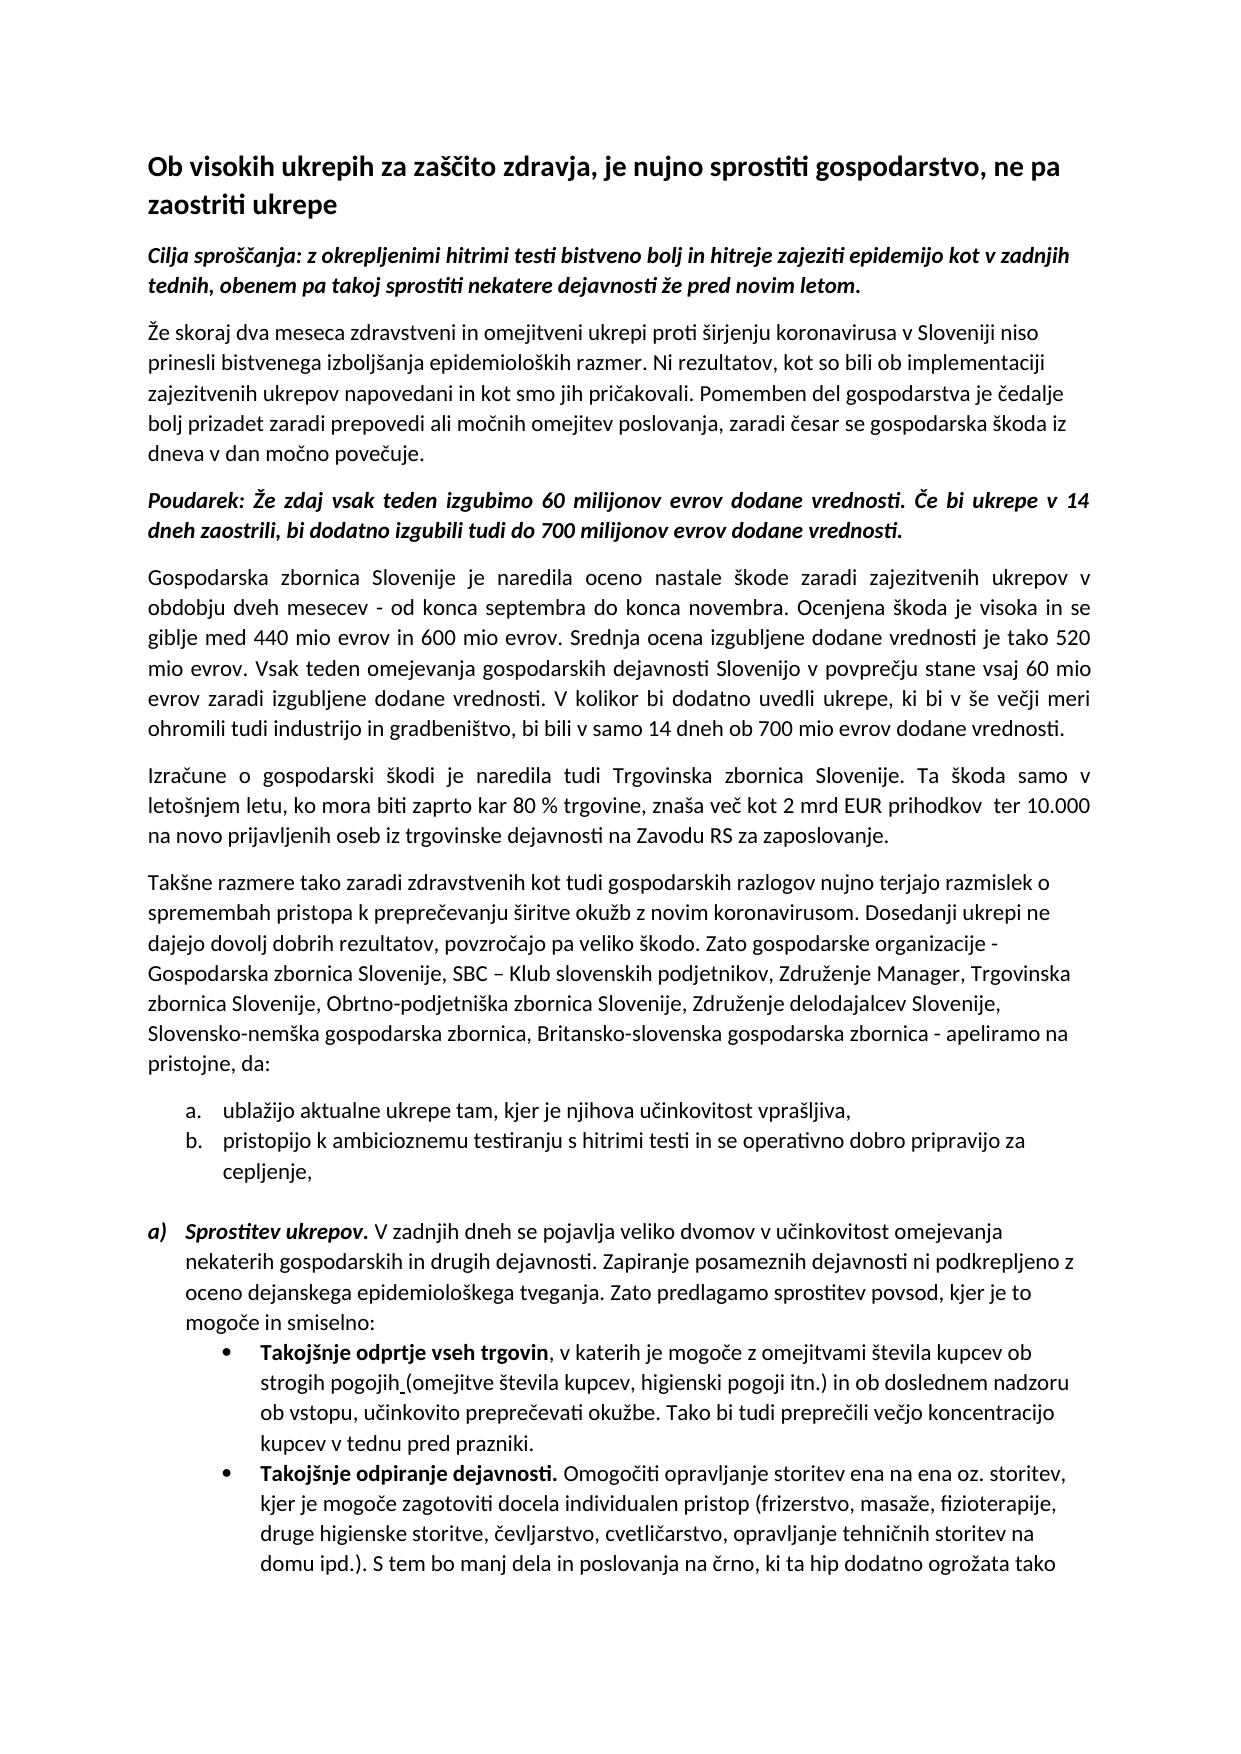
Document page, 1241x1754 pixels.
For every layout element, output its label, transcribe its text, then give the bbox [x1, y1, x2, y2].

text Izračune o gospodarski škodi je naredila tudi Trgovinska zbornica Slovenije. Ta škoda samo v letošnjem letu, ko mora biti zaprto kar 80 % trgovine, znaša več kot 2 mrd EUR prihodkov ter 10.000 na novo prijavljenih oseb iz trgovinske dejavnosti na Zavodu RS za zaposlovanje. [148, 761, 1093, 849]
text Cilja sproščanja: z okrepljenimi hitrimi testi bistveno bolj in hitreje zajeziti epidemijo kot v zadnjih tednih, obenem pa takoj sprostiti nekatere dejavnosti že pred novim letom. [148, 241, 1093, 299]
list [223, 1459, 1093, 1577]
list Takojšnje odprtje vseh trgovin, v katerih je mogoče z omejitvami števila kupcev ob strogih pogojih (omejitve števila kupcev, higienski pogoji itn.) in ob doslednem nadzoru ob vstopu, učinkovito preprečevati okužbe. Tako bi tudi preprečili večjo koncentracijo kupcev v tednu pred prazniki. [223, 1338, 1093, 1457]
list pristopijo k ambicioznemu testiranju s hitrimi testi in se operativno dobro pripravijo za cepljenje, [185, 1127, 1093, 1185]
list ublažijo aktualne ukrepe tam, kjer je njihova učinkovitost vprašljiva, [185, 1096, 1093, 1124]
text Že skoraj dva meseca zdravstveni in omejitveni ukrepi proti širjenju koronavirusa v Sloveniji niso prinesli bistvenega izboljšanja epidemioloških razmer. Ni rezultatov, kot so bili ob implementaciji zajezitvenih ukrepov napovedani in kot smo jih pričakovali. Pomemben del gospodarstva je čedalje bolj prizadet zaradi prepovedi ali močnih omejitev poslovanja, zaradi česar se gospodarska škoda iz dneva v dan močno povečuje. [148, 318, 1093, 467]
text Gospodarska zbornica Slovenije je naredila oceno nastale škode zaradi zajezitvenih ukrepov v obdobju dveh mesecev - od konca septembra do konca novembra. Ocenjena škoda je visoka in se giblje med 440 mio evrov in 600 mio evrov. Srednja ocena izgubljene dodane vrednosti je tako 520 mio evrov. Vsak teden omejevanja gospodarskih dejavnosti Slovenijo v povprečju stane vsaj 60 mio evrov zaradi izgubljene dodane vrednosti. V kolikor bi dodatno uvedli ukrepe, ki bi v še večji meri ohromili tudi industrijo in gradbeništvo, bi bili v samo 14 dneh ob 700 mio evrov dodane vrednosti. [148, 563, 1093, 742]
text Takšne razmere tako zaradi zdravstvenih kot tudi gospodarskih razlogov nujno terjajo razmislek o spremembah pristopa k preprečevanju širitve okužb z novim koronavirusom. Dosedanji ukrepi ne dajejo dovolj dobrih rezultatov, povzročajo pa veliko škodo. Zato gospodarske organizacije - Gospodarska zbornica Slovenije, SBC – Klub slovenskih podjetnikov, Združenje Manager, Trgovinska zbornica Slovenije, Obrtno-podjetniška zbornica Slovenije, Združenje delodajalcev Slovenije, Slovensko-nemška gospodarska zbornica, Britansko-slovenska gospodarska zbornica - apeliramo na pristojne, da: [148, 868, 1093, 1077]
list Sprostitev ukrepov. V zadnjih dneh se pojavlja veliko dvomov v učinkovitost omejevanja nekaterih gospodarskih in drugih dejavnosti. Zapiranje posameznih dejavnosti ni podkrepljeno z oceno dejanskega epidemiološkega tveganja. Zato predlagamo sprostitev povsod, kjer je to mogoče in smiselno: [148, 1217, 1093, 1336]
text Ob visokih ukrepih za zaščito zdravja, je nujno sprostiti gospodarstvo, ne pa zaostriti ukrepe [148, 148, 1093, 222]
text Poudarek: Že zdaj vsak teden izgubimo 60 milijonov evrov dodane vrednosti. Če bi ukrepe v 14 dneh zaostrili, bi dodatno izgubili tudi do 700 milijonov evrov dodane vrednosti. [148, 486, 1093, 544]
